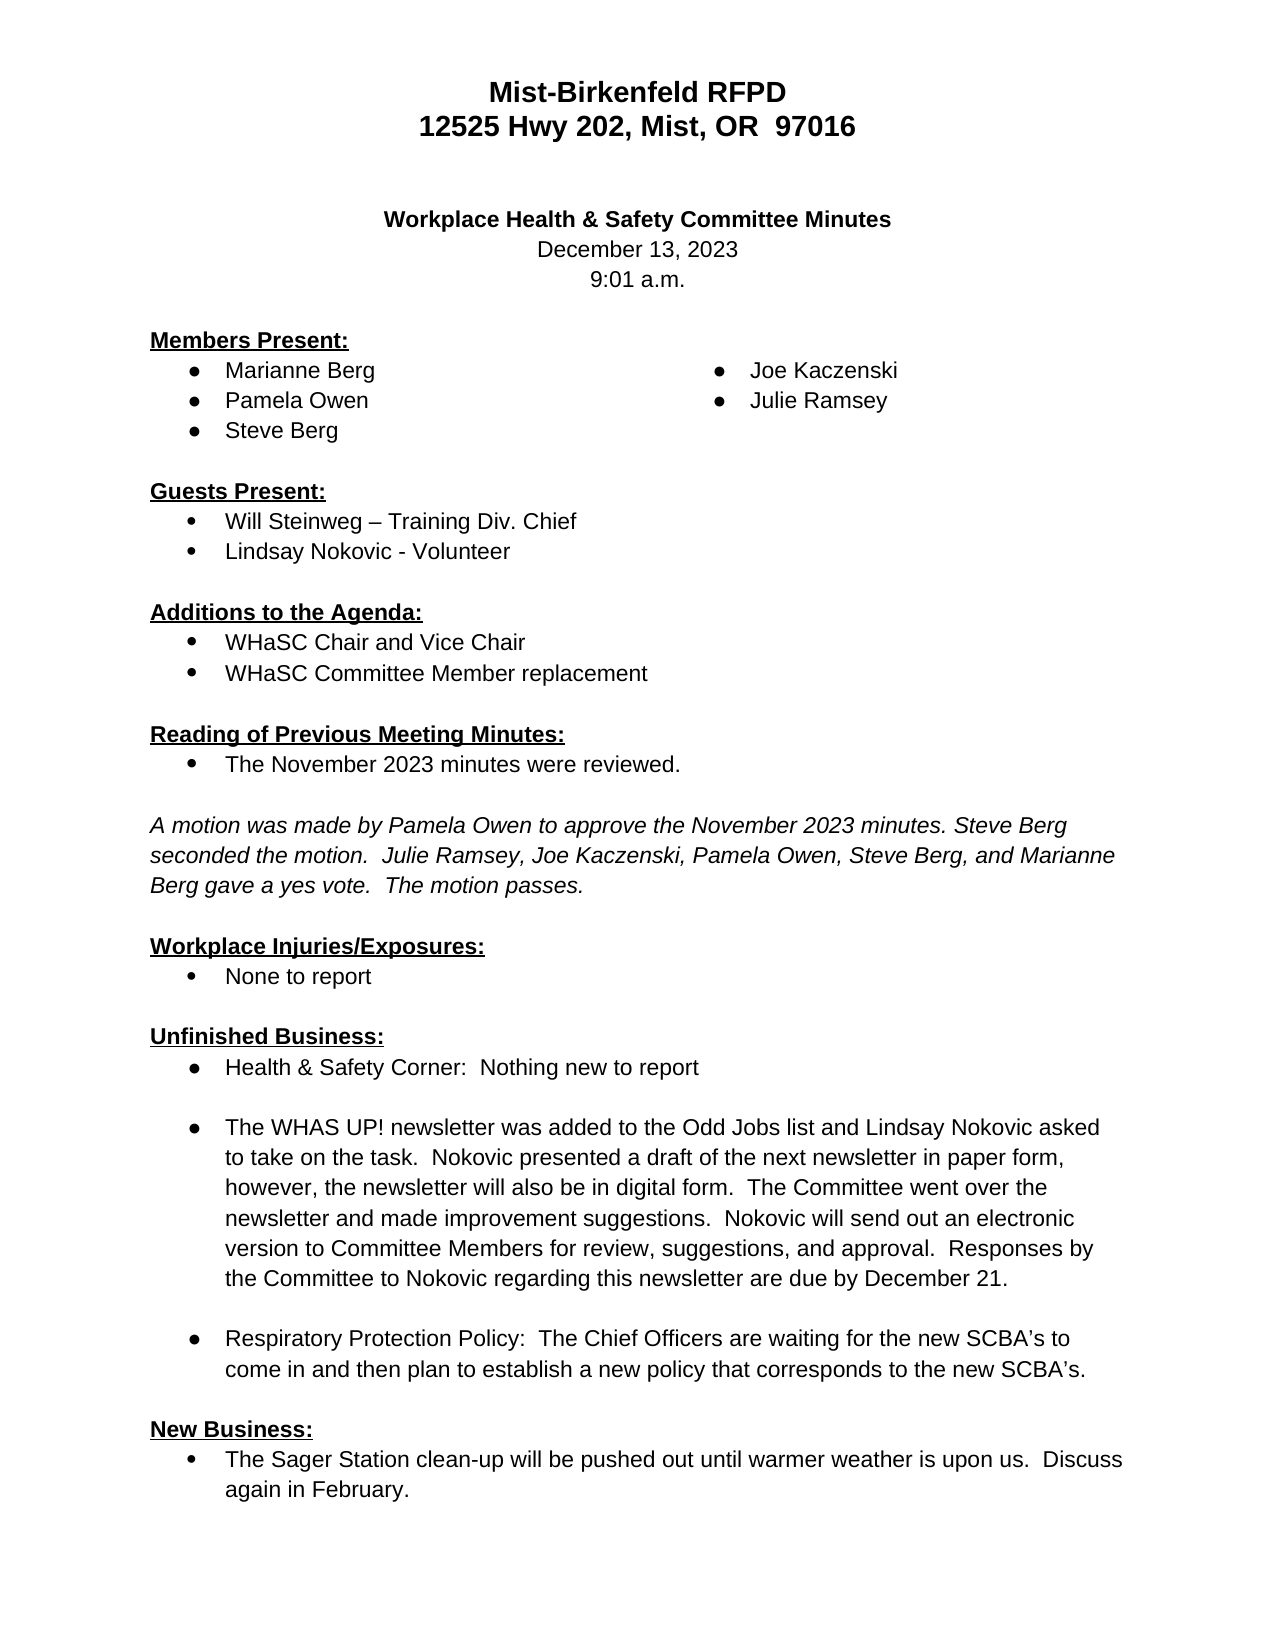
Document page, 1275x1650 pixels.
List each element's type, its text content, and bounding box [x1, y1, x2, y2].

list WHaSC Committee Member replacement [187, 659, 1125, 686]
text Workplace Injuries/Exposures: [150, 933, 1125, 959]
text Workplace Health & Safety Committee Minutes [150, 206, 1125, 232]
text New Business: [150, 1416, 1125, 1442]
list The WHAS UP! newsletter was added to the Odd Jobs list and Lindsay Nokovic asked to take on the task. Nokovic presented a draft of the next newsletter in paper form, however, the newsletter will also be in digital form. The Committee went over the newsletter and made improvement suggestions. Nokovic will send out an electronic version to Committee Members for review, suggestions, and approval. Responses by the Committee to Nokovic regarding this newsletter are due by December 21. [187, 1114, 1125, 1291]
text Reading of Previous Meeting Minutes: [150, 721, 1125, 747]
text Guests Present: [150, 478, 1125, 504]
list Lindsay Nokovic - Volunteer [187, 538, 600, 564]
text Members Present: [150, 327, 1125, 353]
text A motion was made by Pamela Owen to approve the November 2023 minutes. Steve Berg seconded the motion. Julie Ramsey, Joe Kaczenski, Pamela Owen, Steve Berg, and Marianne Berg gave a yes vote. The motion passes. [150, 812, 1125, 899]
list None to report [187, 963, 1125, 989]
text Additions to the Agenda: [150, 598, 1125, 625]
text December 13, 2023 [150, 236, 1125, 262]
list The November 2023 minutes were reviewed. [187, 751, 1125, 778]
list WHaSC Chair and Vice Chair [187, 629, 1125, 656]
list The Sager Station clean-up will be pushed out until warmer weather is upon us. Discuss again in February. [187, 1446, 1125, 1503]
list Respiratory Protection Policy: The Chief Officers are waiting for the new SCBA’s to come in and then plan to establish a new policy that corresponds to the new SCBA’s. [187, 1325, 1125, 1382]
list Julie Ramsey [712, 387, 1125, 413]
list Will Steinweg – Training Div. Chief [187, 508, 600, 534]
list Steve Berg [187, 417, 600, 444]
list Joe Kaczenski [712, 357, 1125, 383]
list Health & Safety Corner: Nothing new to report [187, 1053, 1125, 1080]
list Pamela Owen [187, 387, 600, 413]
text 9:01 a.m. [150, 266, 1125, 293]
text Unfinished Business: [150, 1023, 1125, 1050]
list Marianne Berg [187, 357, 600, 383]
